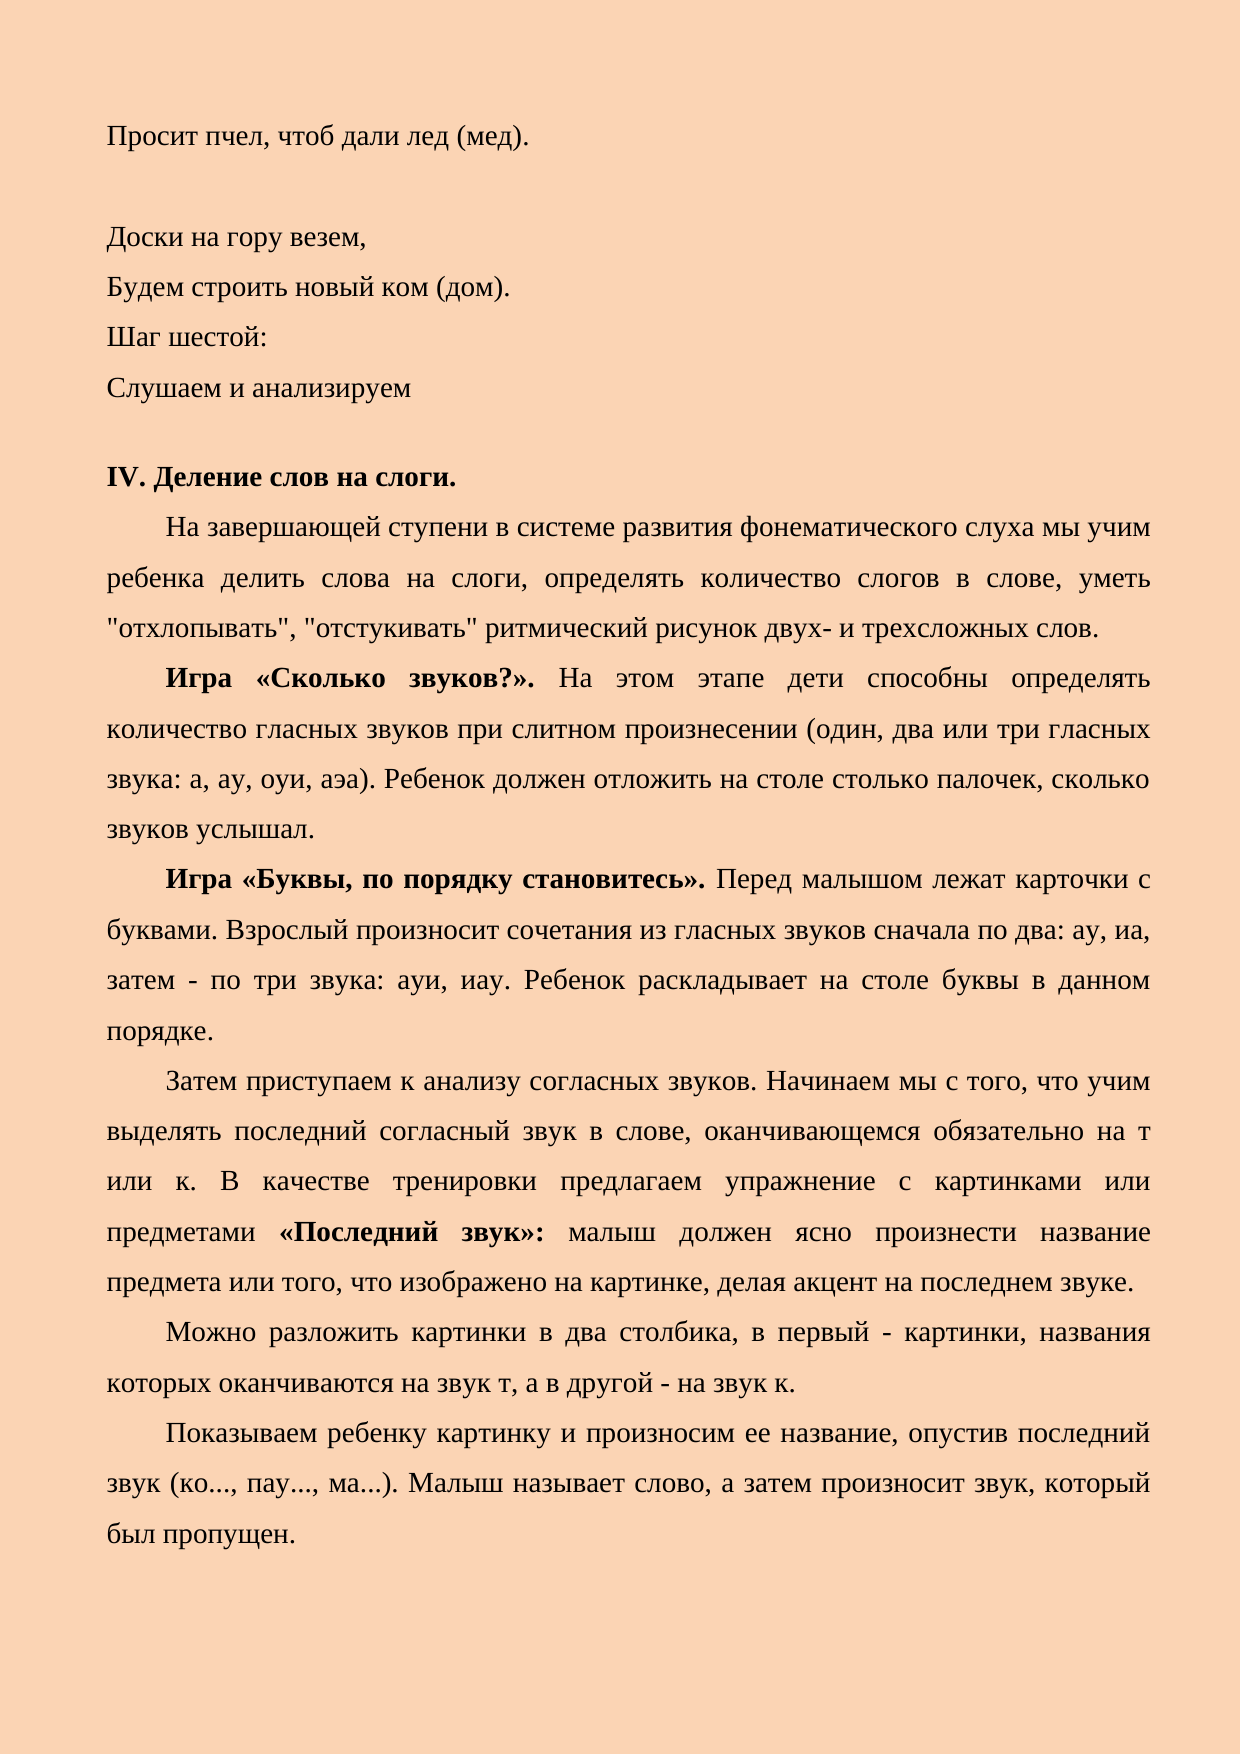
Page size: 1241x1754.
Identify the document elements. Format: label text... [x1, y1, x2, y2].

text IV. Деление слов на слоги. [106, 459, 1152, 493]
text Игра «Сколько звуков?». На этом этапе дети способны определять количество гласных звуков при слитном произнесении (один, два или три гласных звука: а, ау, оуи, аэа). Ребенок должен отложить на столе столько палочек, сколько звуков услышал. [106, 660, 1152, 845]
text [106, 118, 1152, 445]
text Показываем ребенку картинку и произносим ее название, опустив последний звук (ко..., пау..., ма...). Малыш называет слово, а затем произносит звук, который был пропущен. [106, 1415, 1152, 1549]
text Затем приступаем к анализу согласных звуков. Начинаем мы с того, что учим выделять последний согласный звук в слове, оканчивающемся обязательно на т или к. В качестве тренировки предлагаем упражнение с картинками или предметами «Последний звук»: малыш должен ясно произнести название предмета или того, что изображено на картинке, делая акцент на последнем звуке. [106, 1063, 1152, 1298]
text Игра «Буквы, по порядку становитесь». Перед малышом лежат карточки с буквами. Взрослый произносит сочетания из гласных звуков сначала по два: ау, иа, затем - по три звука: ауи, иау. Ребенок раскладывает на столе буквы в данном порядке. [106, 862, 1152, 1046]
text Можно разложить картинки в два столбика, в первый - картинки, названия которых оканчиваются на звук т, а в другой - на звук к. [106, 1314, 1152, 1398]
text На завершающей ступени в системе развития фонематического слуха мы учим ребенка делить слова на слоги, определять количество слогов в слове, уметь "отхлопывать", "отстукивать" ритмический рисунок двух- и трехсложных слов. [106, 509, 1152, 644]
